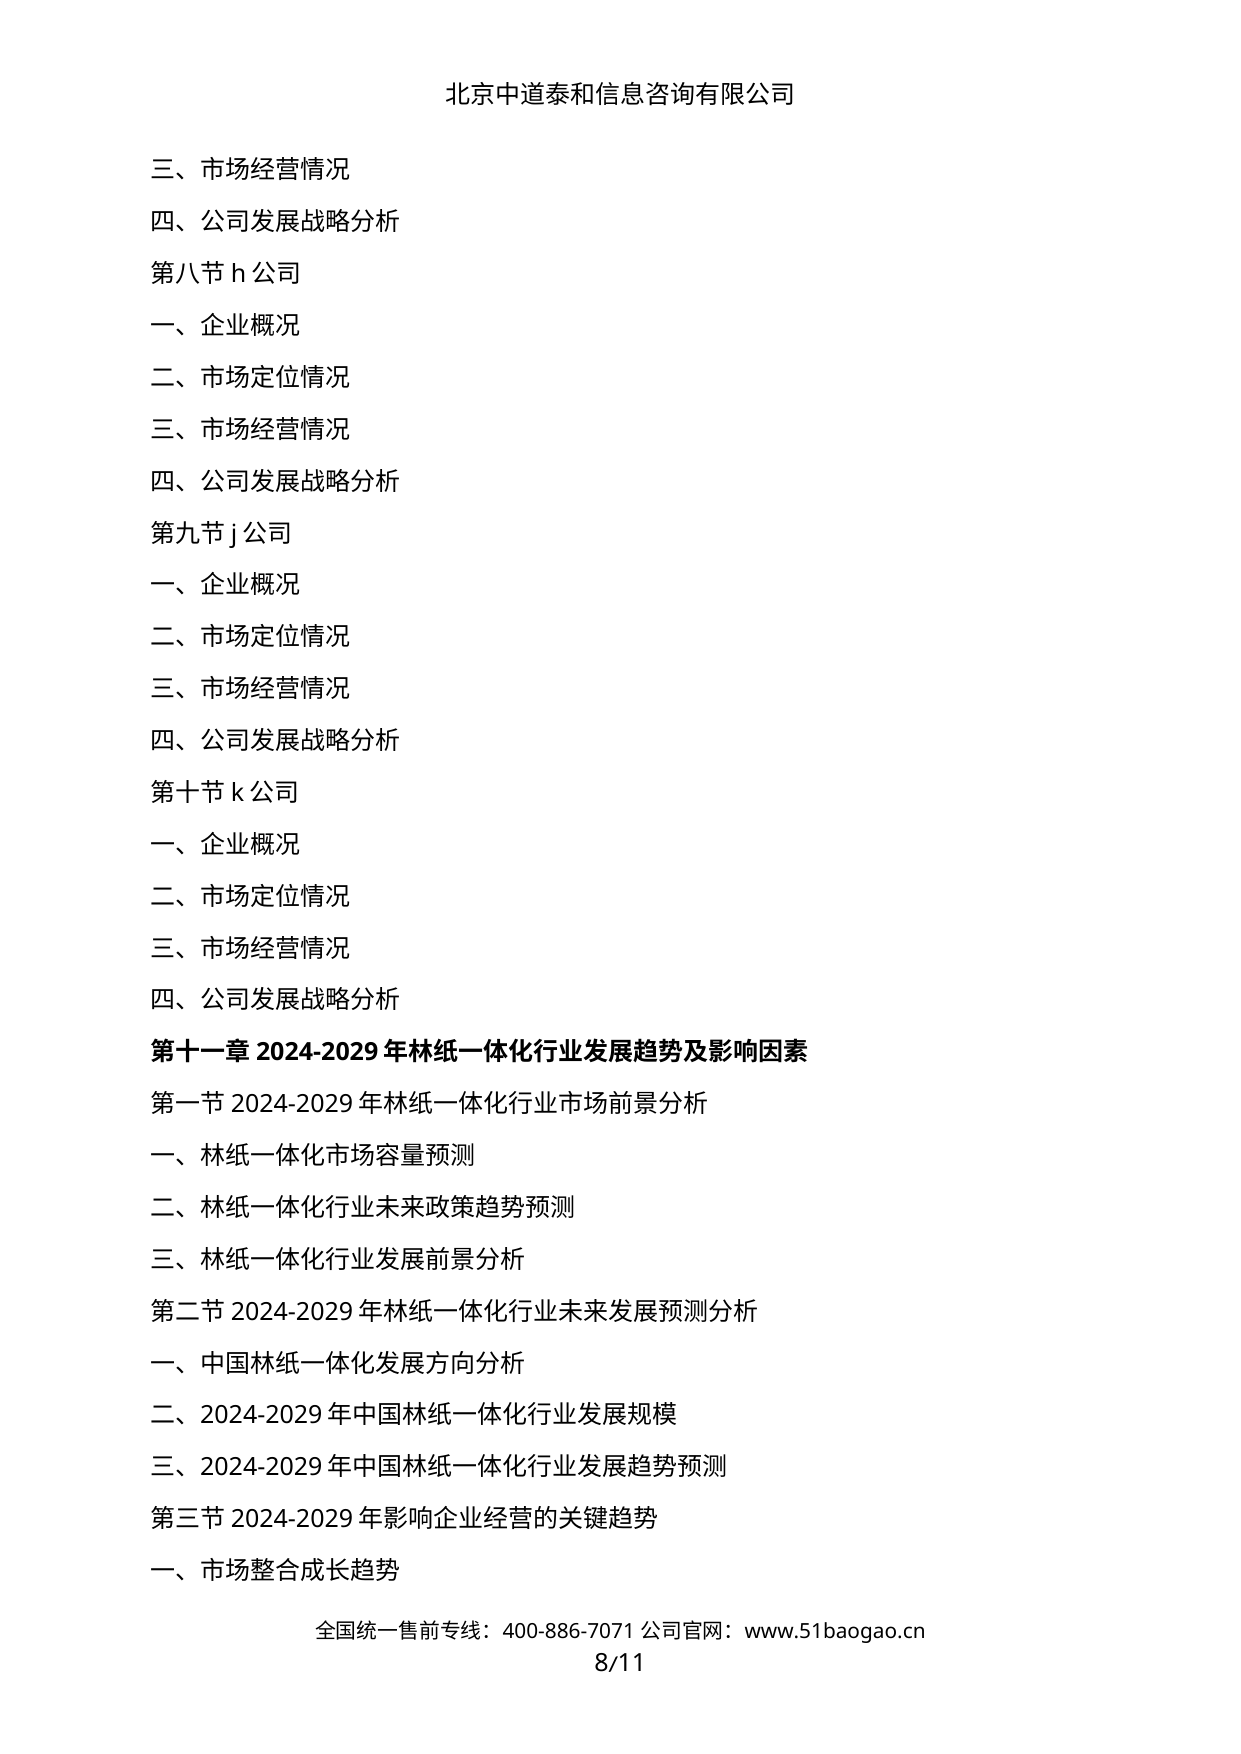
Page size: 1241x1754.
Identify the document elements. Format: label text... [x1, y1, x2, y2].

text 一、企业概况 [150, 565, 1090, 601]
text 三、市场经营情况 [150, 928, 1090, 964]
text 三、2024-2029年中国林纸一体化行业发展趋势预测 [150, 1447, 1090, 1483]
text 第九节 j公司 [150, 513, 1090, 549]
text 四、公司发展战略分析 [150, 202, 1090, 238]
text 第十节 k公司 [150, 772, 1090, 809]
text 一、市场整合成长趋势 [150, 1551, 1090, 1587]
text 第十一章 2024-2029年林纸一体化行业发展趋势及影响因素 [150, 1032, 1090, 1068]
text 三、林纸一体化行业发展前景分析 [150, 1239, 1090, 1276]
text 二、林纸一体化行业未来政策趋势预测 [150, 1187, 1090, 1224]
text 第八节 h公司 [150, 254, 1090, 290]
text 第一节 2024-2029年林纸一体化行业市场前景分析 [150, 1084, 1090, 1120]
text 第三节 2024-2029年影响企业经营的关键趋势 [150, 1499, 1090, 1535]
text 三、市场经营情况 [150, 669, 1090, 705]
text 三、市场经营情况 [150, 150, 1090, 186]
text 四、公司发展战略分析 [150, 980, 1090, 1016]
text 二、市场定位情况 [150, 357, 1090, 394]
text 第二节 2024-2029年林纸一体化行业未来发展预测分析 [150, 1291, 1090, 1327]
text 二、2024-2029年中国林纸一体化行业发展规模 [150, 1395, 1090, 1431]
text 四、公司发展战略分析 [150, 461, 1090, 497]
text 一、企业概况 [150, 306, 1090, 342]
text 三、市场经营情况 [150, 409, 1090, 446]
text 二、市场定位情况 [150, 876, 1090, 912]
text 一、中国林纸一体化发展方向分析 [150, 1343, 1090, 1379]
text 一、企业概况 [150, 824, 1090, 861]
text 二、市场定位情况 [150, 617, 1090, 653]
text 四、公司发展战略分析 [150, 721, 1090, 757]
text 一、林纸一体化市场容量预测 [150, 1136, 1090, 1172]
